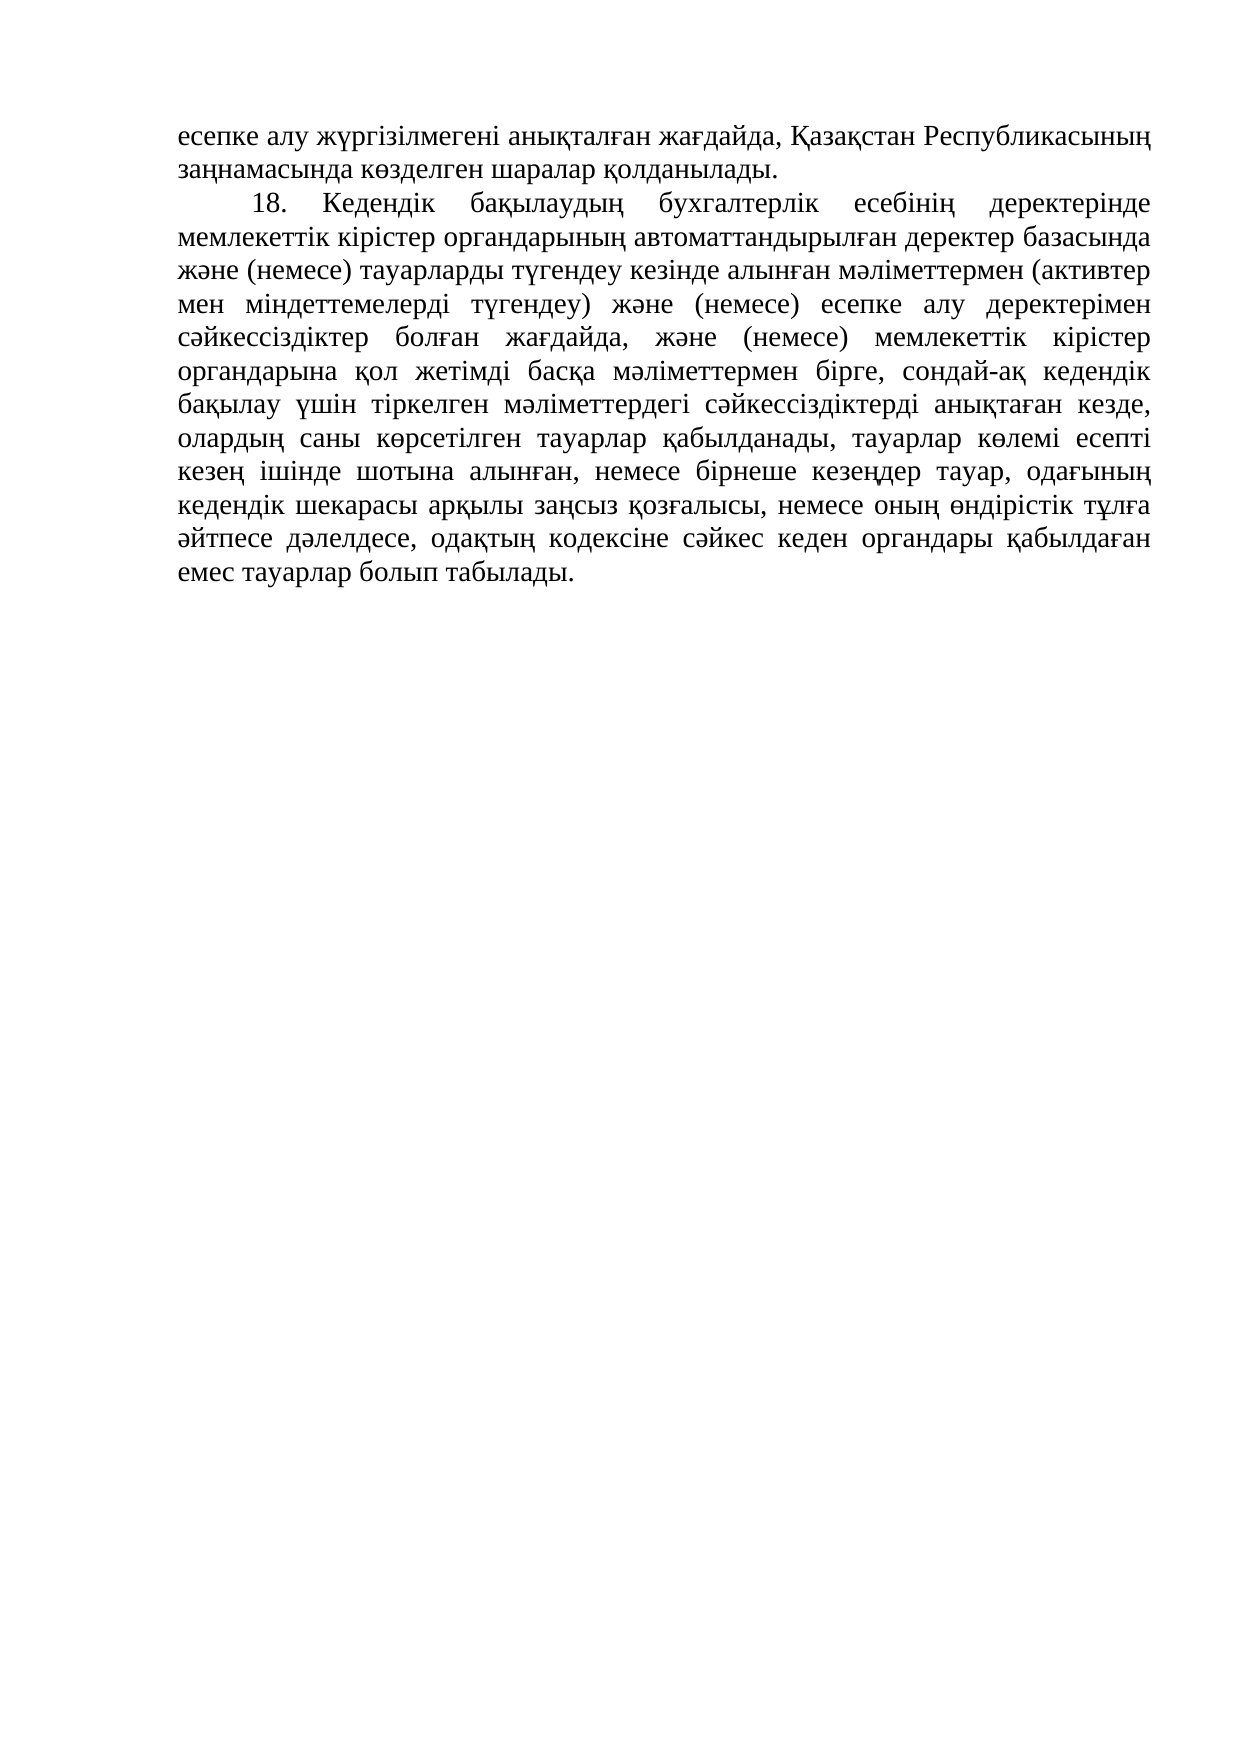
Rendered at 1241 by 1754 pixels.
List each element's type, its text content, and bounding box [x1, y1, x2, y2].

text 18. Кедендік бақылаудың бухгалтерлік есебінің деректерінде мемлекеттік кірістер органдарының автоматтандырылған деректер базасында және (немесе) тауарларды түгендеу кезінде алынған мәліметтермен (активтер мен міндеттемелерді түгендеу) және (немесе) есепке алу деректерімен сәйкессіздіктер болған жағдайда, және (немесе) мемлекеттік кірістер органдарына қол жетімді басқа мәліметтермен бірге, сондай-ақ кедендік бақылау үшін тіркелген мәліметтердегі сәйкессіздіктерді анықтаған кезде, олардың саны көрсетілген тауарлар қабылданады, тауарлар көлемі есепті кезең ішінде шотына алынған, немесе бірнеше кезеңдер тауар, одағының кедендік шекарасы арқылы заңсыз қозғалысы, немесе оның өндірістік тұлға әйтпесе дәлелдесе, одақтың кодексіне сәйкес кеден органдары қабылдаған емес тауарлар болып табылады. [177, 185, 1152, 588]
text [177, 118, 1152, 185]
